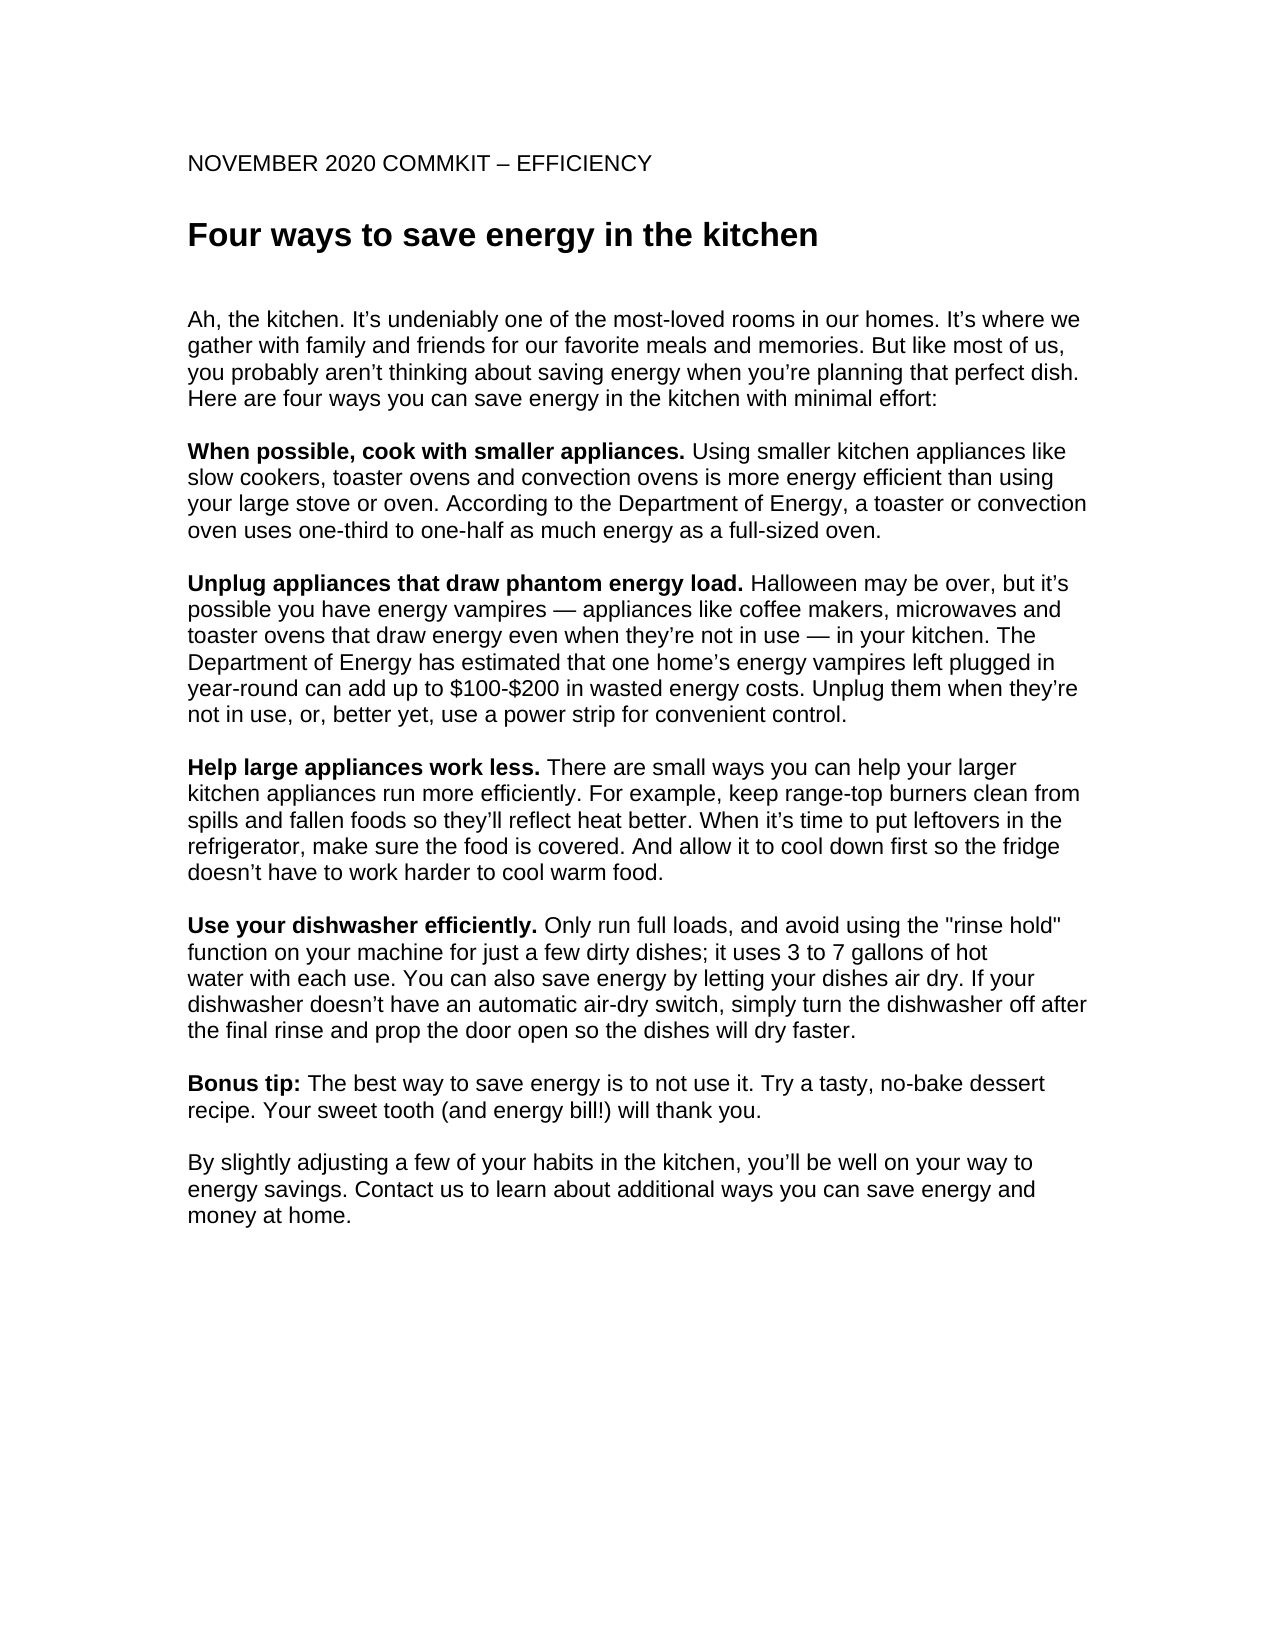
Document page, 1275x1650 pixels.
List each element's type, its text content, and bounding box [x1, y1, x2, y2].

text Use your dishwasher efficiently. Only run full loads, and avoid using the "rinse hold" function on your machine for just a few dirty dishes; it uses 3 to 7 gallons of hot water with each use. You can also save energy by letting your dishes air dry. If your dishwasher doesn’t have an automatic air-dry switch, simply turn the dishwasher off after the final rinse and prop the door open so the dishes will dry faster. [187, 912, 1087, 1044]
text By slightly adjusting a few of your habits in the kitchen, you’ll be well on your way to energy savings. Contact us to learn about additional ways you can save energy and money at home. [187, 1149, 1087, 1228]
text Four ways to save energy in the kitchen [187, 215, 1087, 253]
text When possible, cook with smaller appliances. Using smaller kitchen appliances like slow cookers, toaster ovens and convection ovens is more energy efficient than using your large stove or oven. According to the Department of Energy, a toaster or convection oven uses one-third to one-half as much energy as a full-sized oven. [187, 438, 1087, 543]
text NOVEMBER 2020 COMMKIT – EFFICIENCY [187, 150, 1087, 176]
text Unplug appliances that draw phantom energy load. Halloween may be over, but it’s possible you have energy vampires — appliances like coffee makers, microwaves and toaster ovens that draw energy even when they’re not in use — in your kitchen. The Department of Energy has estimated that one home’s energy vampires left plugged in year-round can add up to $100-$200 in wasted energy costs. Unplug them when they’re not in use, or, better yet, use a power strip for convenient control. [187, 569, 1087, 728]
text Bonus tip: The best way to save energy is to not use it. Try a tasty, no-bake dessert recipe. Your sweet tooth (and energy bill!) will thank you. [187, 1070, 1087, 1123]
text Help large appliances work less. There are small ways you can help your larger kitchen appliances run more efficiently. For example, keep range-top burners clean from spills and fallen foods so they’ll reflect heat better. When it’s time to put leftovers in the refrigerator, make sure the food is covered. And allow it to cool down first so the fridge doesn’t have to work harder to cool warm food. [187, 754, 1087, 886]
text Ah, the kitchen. It’s undeniably one of the most-loved rooms in our homes. It’s where we gather with family and friends for our favorite meals and memories. But like most of us, you probably aren’t thinking about saving energy when you’re planning that perfect dish. Here are four ways you can save energy in the kitchen with minimal effort: [187, 306, 1087, 411]
